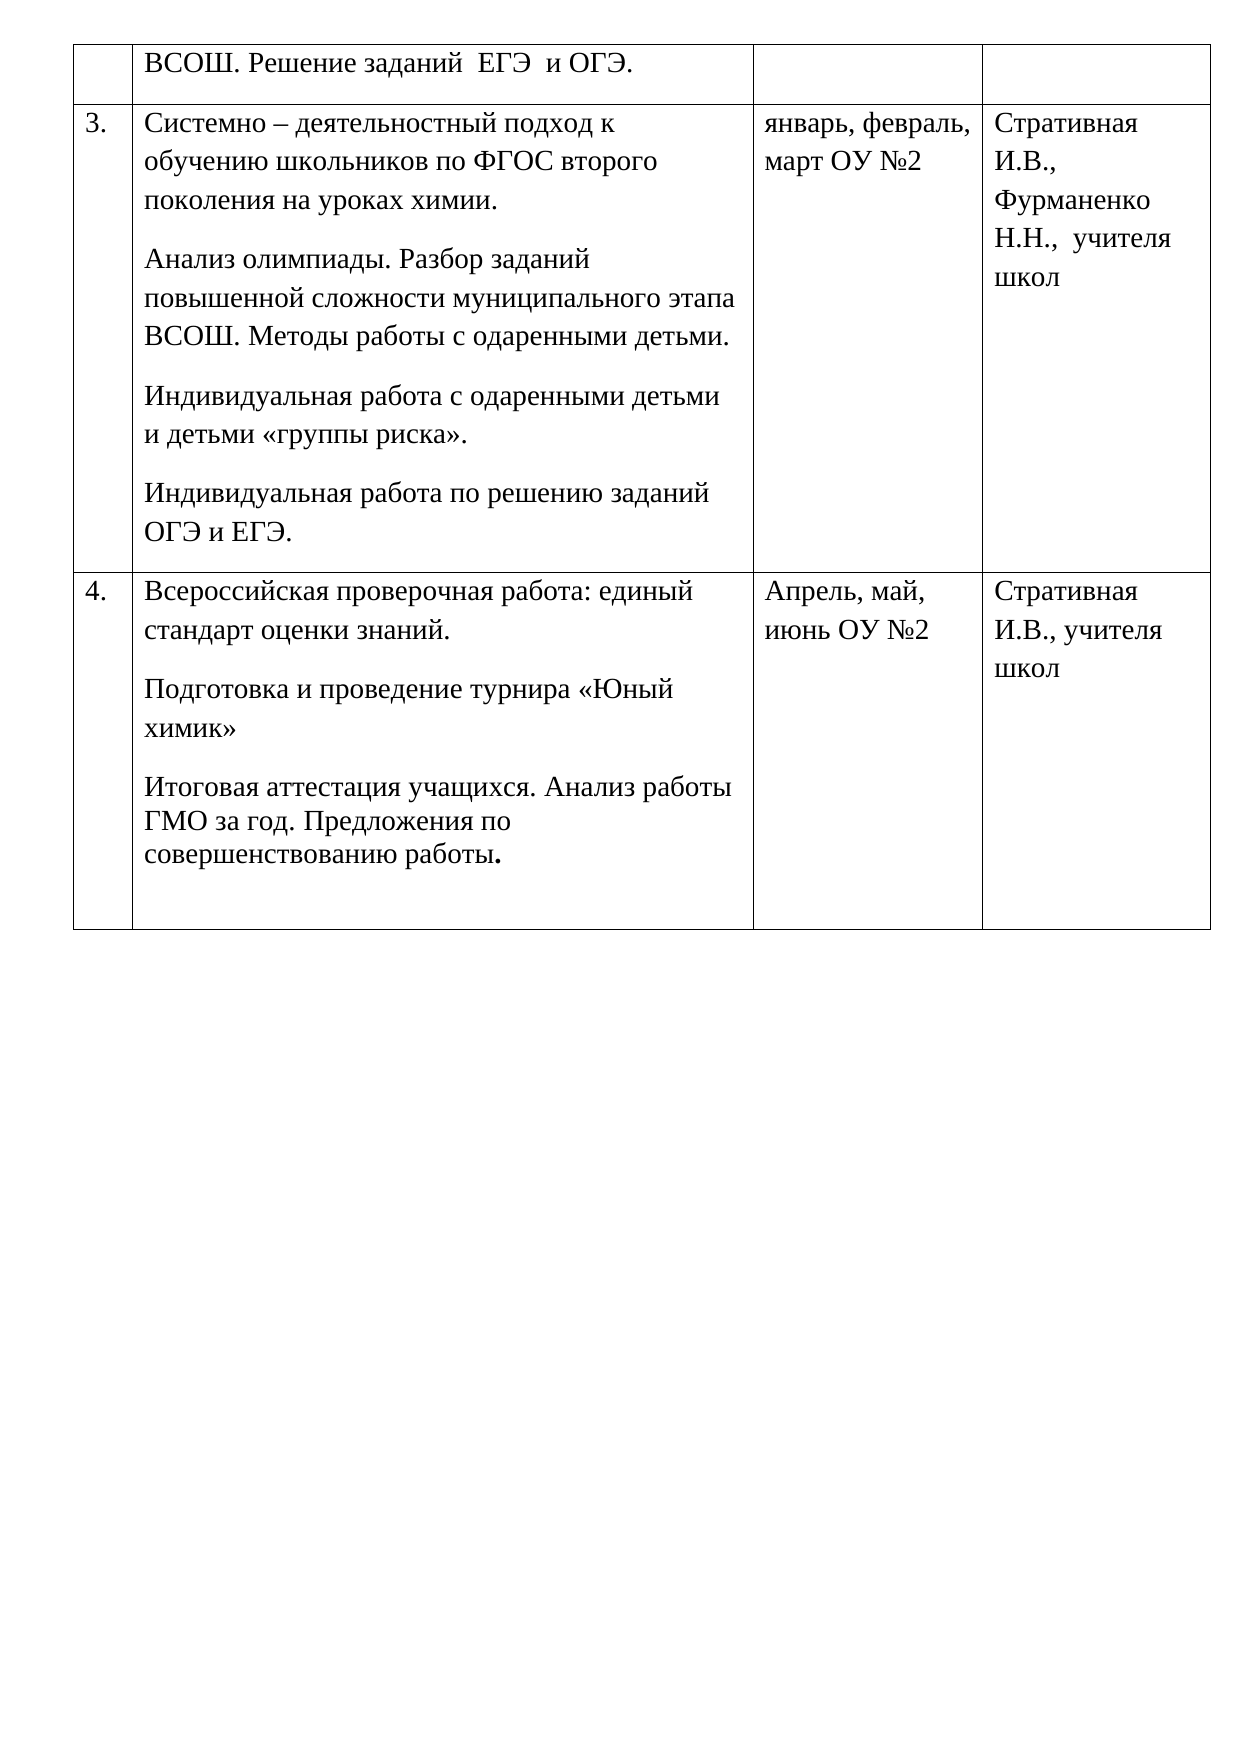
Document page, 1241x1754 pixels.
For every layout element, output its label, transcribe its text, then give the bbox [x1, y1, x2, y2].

table_cell январь, февраль, март ОУ №2 [754, 105, 982, 572]
table_cell 2. [74, 45, 132, 104]
table_cell Апрель, май, июнь ОУ №2 [754, 573, 982, 929]
table_cell Системно – деятельностный подход к обучению школьников по ФГОС второго поколения на уроках химии. Анализ олимпиады. Разбор заданий повышенной сложности муниципального этапа ВСОШ. Методы работы с одаренными детьми. Индивидуальная работа с одаренными детьми и детьми «группы риска». Индивидуальная работа по решению заданий ОГЭ и ЕГЭ. [133, 105, 753, 572]
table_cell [983, 45, 1210, 104]
table_cell 3. [74, 105, 132, 572]
table_cell 4. [74, 573, 132, 929]
table_cell Всероссийская проверочная работа: единый стандарт оценки знаний. Подготовка и проведение турнира «Юный химик» Итоговая аттестация учащихся. Анализ работы ГМО за год. Предложения по совершенствованию работы. [133, 573, 753, 929]
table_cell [754, 45, 982, 104]
table_cell Стративная И.В., учителя школ [983, 573, 1210, 929]
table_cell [133, 45, 753, 104]
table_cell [983, 105, 1210, 572]
